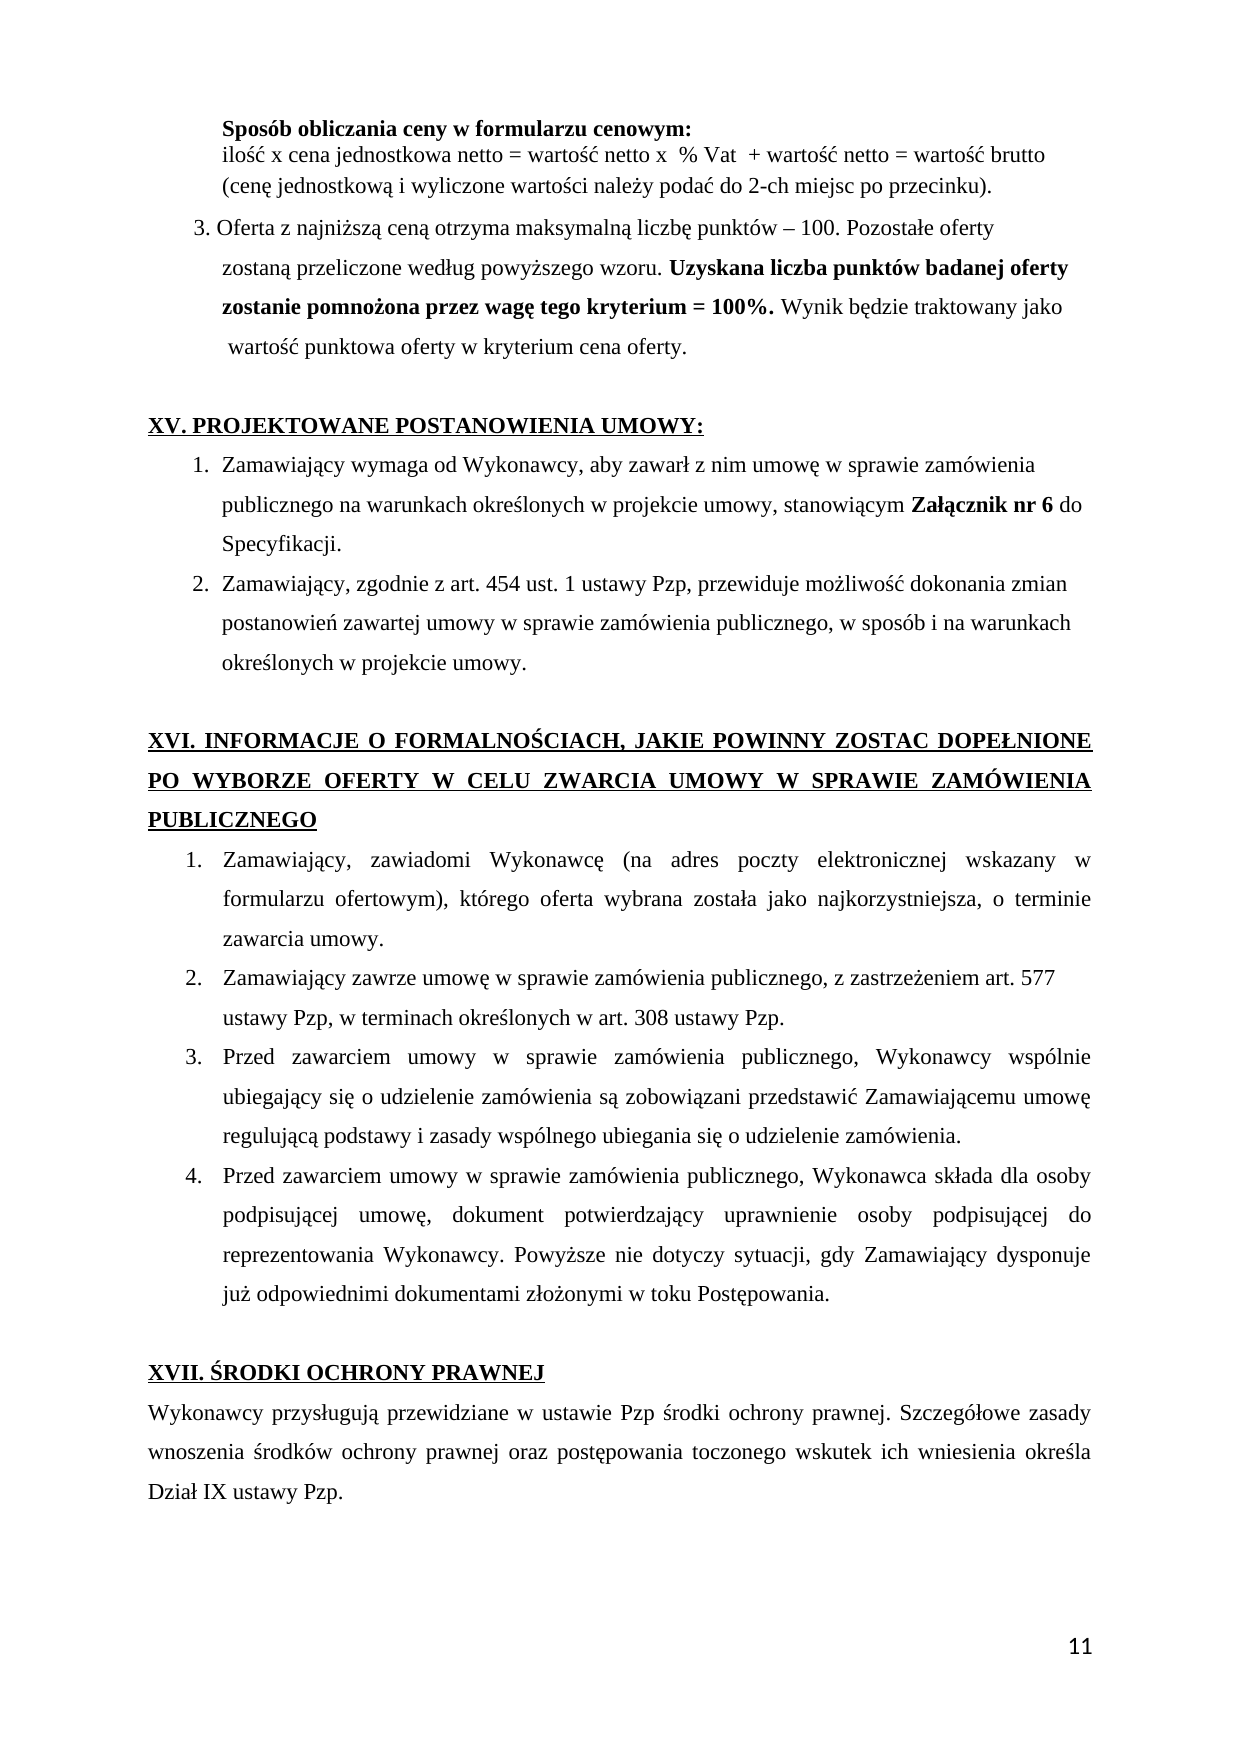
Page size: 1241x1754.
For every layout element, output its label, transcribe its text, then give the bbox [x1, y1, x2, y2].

text zostaną przeliczone według powyższego wzoru. Uzyskana liczba punktów badanej oferty [148, 254, 1092, 280]
text (cenę jednostkową i wyliczone wartości należy podać do 2-ch miejsc po przecinku). [148, 172, 1092, 198]
text Wykonawcy przysługują przewidziane w ustawie Pzp środki ochrony prawnej. Szczegółowe zasady wnoszenia środków ochrony prawnej oraz postępowania toczonego wskutek ich wniesienia określa Dział IX ustawy Pzp. [148, 1399, 1092, 1504]
text wartość punktowa oferty w kryterium cena oferty. [148, 333, 1092, 359]
list Zamawiający, zawiadomi Wykonawcę (na adres poczty elektronicznej wskazany w formularzu ofertowym), którego oferta wybrana została jako najkorzystniejsza, o terminie zawarcia umowy. [185, 846, 1092, 951]
list Zamawiający wymaga od Wykonawcy, aby zawarł z nim umowę w sprawie zamówienia publicznego na warunkach określonych w projekcie umowy, stanowiącym Załącznik nr 6 do Specyfikacji. [192, 451, 1092, 557]
text XV. PROJEKTOWANE POSTANOWIENIA UMOWY: [148, 412, 1092, 438]
list Zamawiający, zgodnie z art. 454 ust. 1 ustawy Pzp, przewiduje możliwość dokonania zmian postanowień zawartej umowy w sprawie zamówienia publicznego, w sposób i na warunkach określonych w projekcie umowy. [192, 570, 1092, 675]
list Zamawiający zawrze umowę w sprawie zamówienia publicznego, z zastrzeżeniem art. 577 ustawy Pzp, w terminach określonych w art. 308 ustawy Pzp. [185, 964, 1092, 1030]
text XVI. INFORMACJE O FORMALNOŚCIACH, JAKIE POWINNY ZOSTAC DOPEŁNIONE PO WYBORZE OFERTY W CELU ZWARCIA UMOWY W SPRAWIE ZAMÓWIENIA PUBLICZNEGO [148, 752, 1092, 790]
list Przed zawarciem umowy w sprawie zamówienia publicznego, Wykonawcy wspólnie ubiegający się o udzielenie zamówienia są zobowiązani przedstawić Zamawiającemu umowę regulującą podstawy i zasady wspólnego ubiegania się o udzielenie zamówienia. [185, 1043, 1092, 1149]
text ilość x cena jednostkowa netto = wartość netto x % Vat + wartość netto = wartość brutto [148, 141, 1092, 168]
list Przed zawarciem umowy w sprawie zamówienia publicznego, Wykonawca składa dla osoby podpisującej umowę, dokument potwierdzający uprawnienie osoby podpisującej do reprezentowania Wykonawcy. Powyższe nie dotyczy sytuacji, gdy Zamawiający dysponuje już odpowiednimi dokumentami złożonymi w toku Postępowania. [185, 1162, 1092, 1307]
text XVI. INFORMACJE O FORMALNOŚCIACH, JAKIE POWINNY ZOSTAC DOPEŁNIONE PO WYBORZE OFERTY W CELU ZWARCIA UMOWY W SPRAWIE ZAMÓWIENIA PUBLICZNEGO [148, 728, 1092, 750]
text zostanie pomnożona przez wagę tego kryterium = 100%. Wynik będzie traktowany jako [148, 293, 1092, 320]
text 3. Oferta z najniższą ceną otrzyma maksymalną liczbę punktów – 100. Pozostałe oferty [148, 214, 1092, 241]
text Sposób obliczania ceny w formularzu cenowym: [148, 115, 1092, 141]
text XVI. INFORMACJE O FORMALNOŚCIACH, JAKIE POWINNY ZOSTAC DOPEŁNIONE PO WYBORZE OFERTY W CELU ZWARCIA UMOWY W SPRAWIE ZAMÓWIENIA PUBLICZNEGO [148, 791, 1092, 833]
text XVII. ŚRODKI OCHRONY PRAWNEJ [148, 1359, 1092, 1386]
